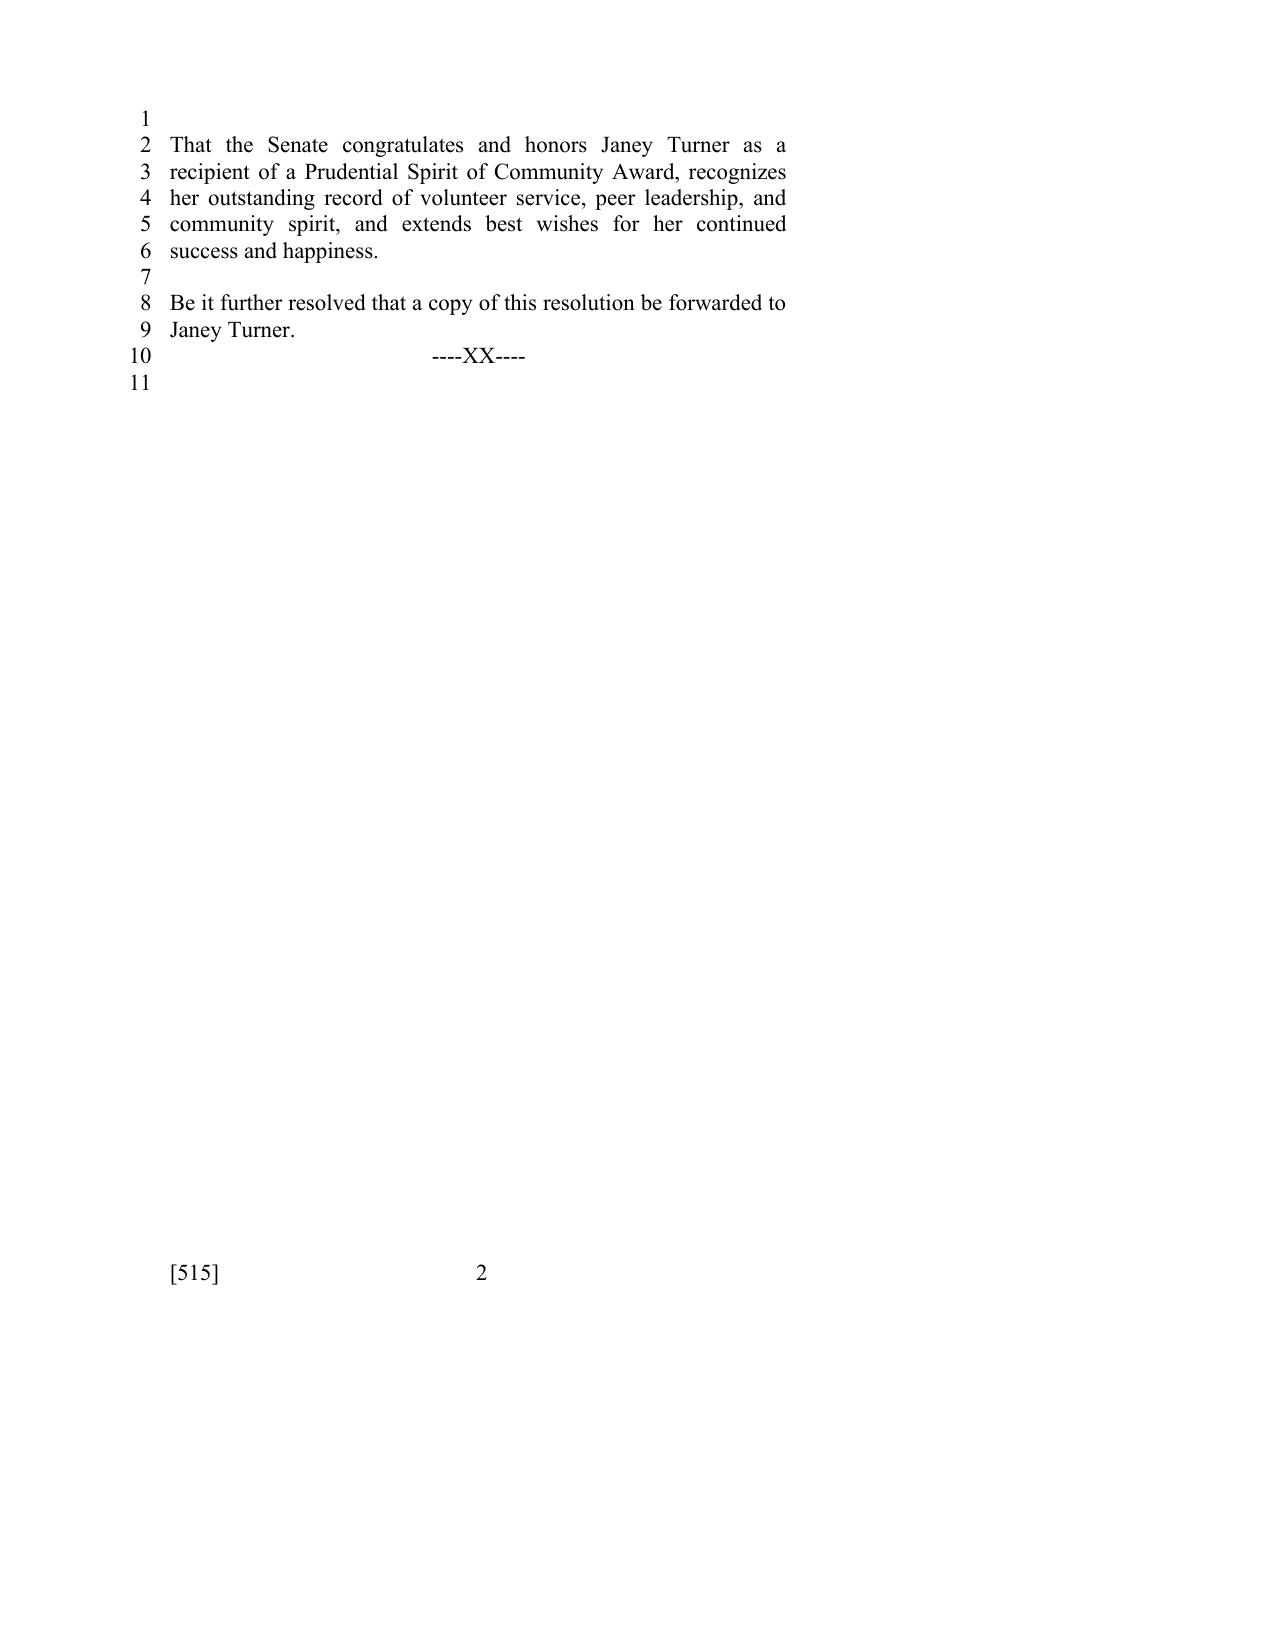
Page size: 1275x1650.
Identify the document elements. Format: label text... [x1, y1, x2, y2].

text That the Senate congratulates and honors Janey Turner as a recipient of a Prudential Spirit of Community Award, recognizes her outstanding record of volunteer service, peer leadership, and community spirit, and extends best wishes for her continued success and happiness. [169, 131, 787, 263]
text ----XX---- [169, 342, 787, 368]
text Be it further resolved that a copy of this resolution be forwarded to Janey Turner. [169, 289, 787, 342]
